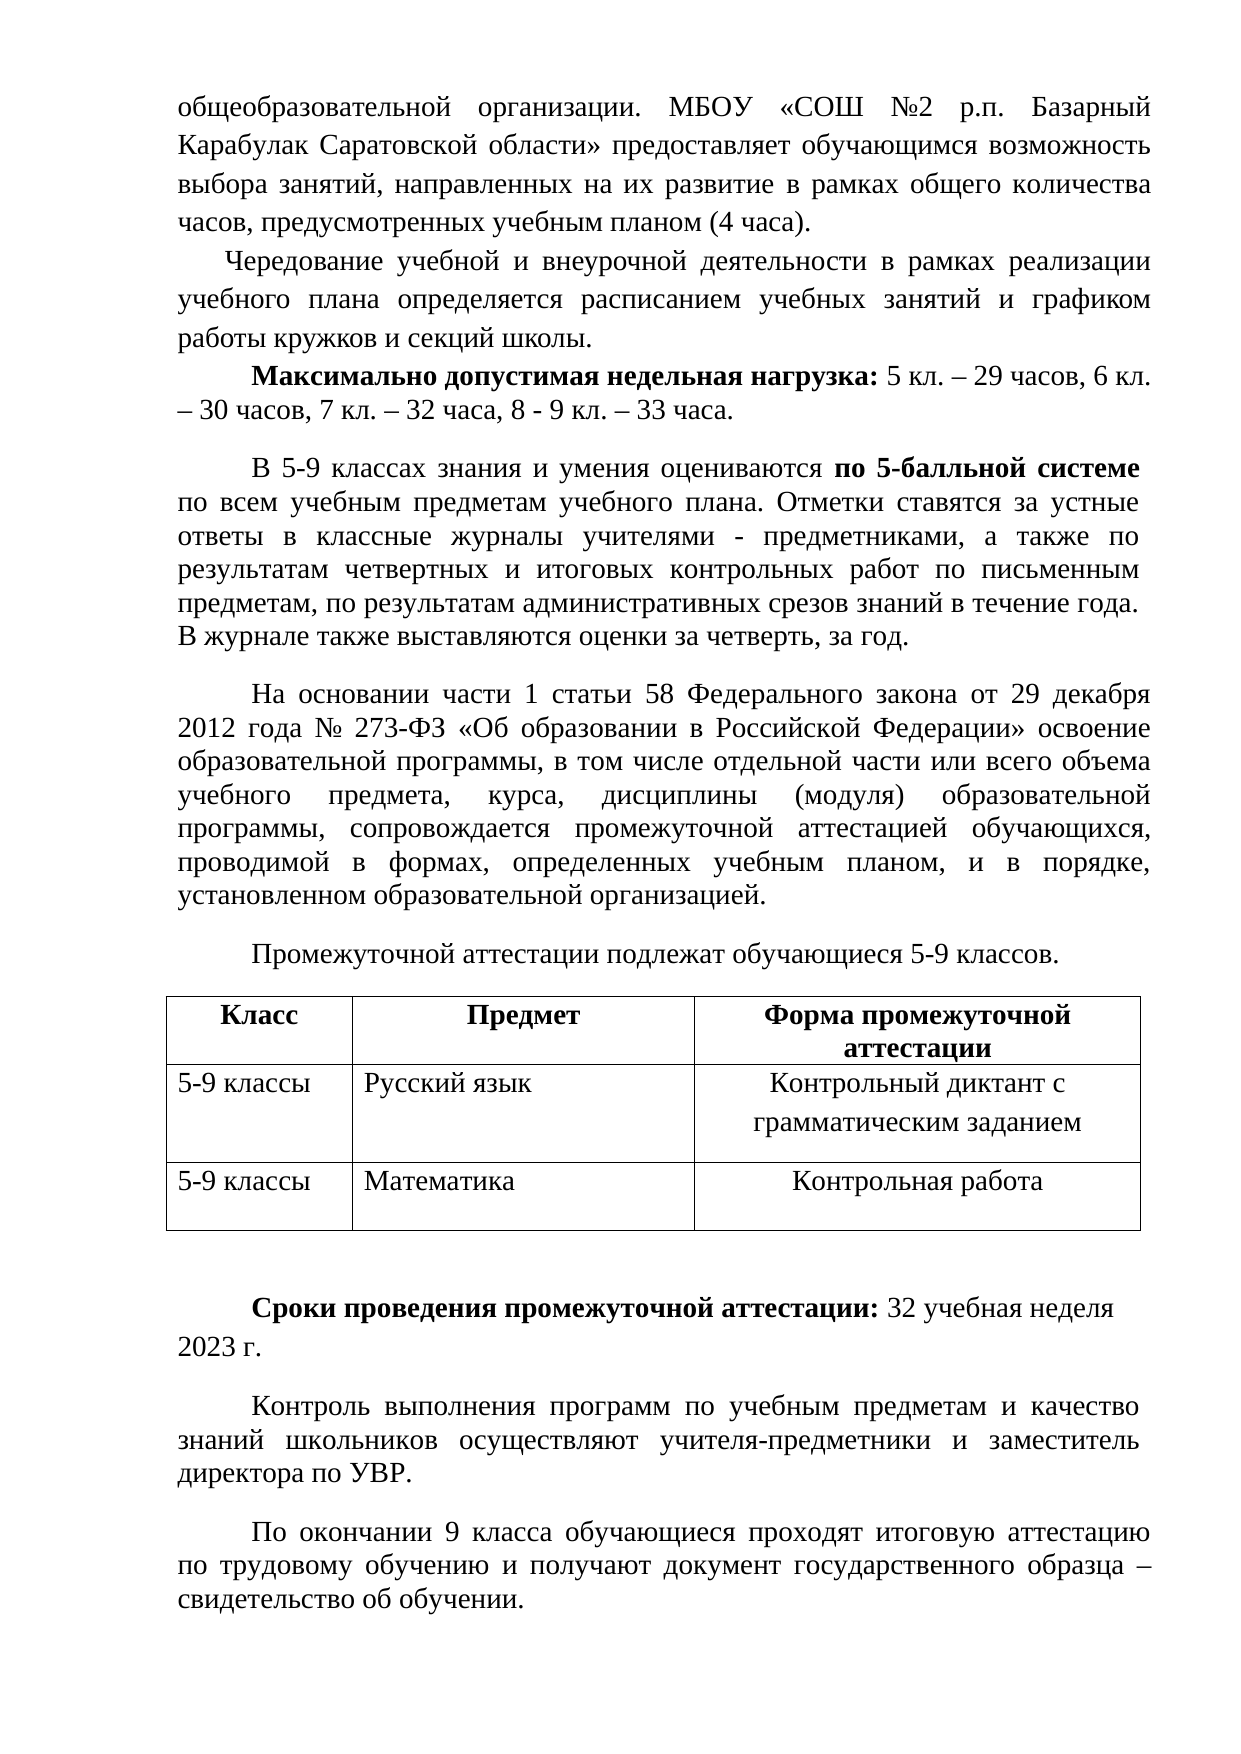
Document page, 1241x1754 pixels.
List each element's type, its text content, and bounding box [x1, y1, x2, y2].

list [177, 89, 1152, 238]
text Промежуточной аттестации подлежат обучающиеся 5-9 классов. [177, 937, 1152, 970]
text В 5-9 классах знания и умения оцениваются по 5-балльной системе по всем учебным предметам учебного плана. Отметки ставятся за устные ответы в классные журналы учителями - предметниками, а также по результатам четвертных и итоговых контрольных работ по письменным предметам, по результатам административных срезов знаний в течение года. В журнале также выставляются оценки за четверть, за год. [177, 451, 1140, 652]
text Сроки проведения промежуточной аттестации: 32 учебная неделя 2023 г. [177, 1290, 1152, 1362]
text На основании части 1 статьи 58 Федерального закона от 29 декабря 2012 года № 273-ФЗ «Об образовании в Российской Федерации» освоение образовательной программы, в том числе отдельной части или всего объема учебного предмета, курса, дисциплины (модуля) образовательной программы, сопровождается промежуточной аттестацией обучающихся, проводимой в формах, определенных учебным планом, и в порядке, установленном образовательной организацией. [177, 677, 1152, 912]
table_header Форма промежуточной аттестации [695, 997, 1140, 1064]
table_cell Русский язык [353, 1065, 694, 1162]
text Чередование учебной и внеурочной деятельности в рамках реализации учебного плана определяется расписанием учебных занятий и графиком работы кружков и секций школы. [177, 243, 1152, 353]
table_header Предмет [353, 997, 694, 1064]
text Максимально допустимая недельная нагрузка: 5 кл. – 29 часов, 6 кл. – 30 часов, 7 кл. – 32 часа, 8 - 9 кл. – 33 часа. [177, 358, 1152, 426]
table_cell Контрольная работа [695, 1163, 1140, 1230]
text Контроль выполнения программ по учебным предметам и качество знаний школьников осуществляют учителя-предметники и заместитель директора по УВР. [177, 1388, 1140, 1489]
table_cell 5-9 классы [167, 1163, 352, 1230]
table_cell Математика [353, 1163, 694, 1230]
table_cell 5-9 классы [167, 1065, 352, 1162]
text По окончании 9 класса обучающиеся проходят итоговую аттестацию по трудовому обучению и получают документ государственного образца – свидетельство об обучении. [177, 1514, 1152, 1614]
table_header Класс [167, 997, 352, 1064]
table_cell Контрольный диктант с грамматическим заданием [695, 1065, 1140, 1162]
